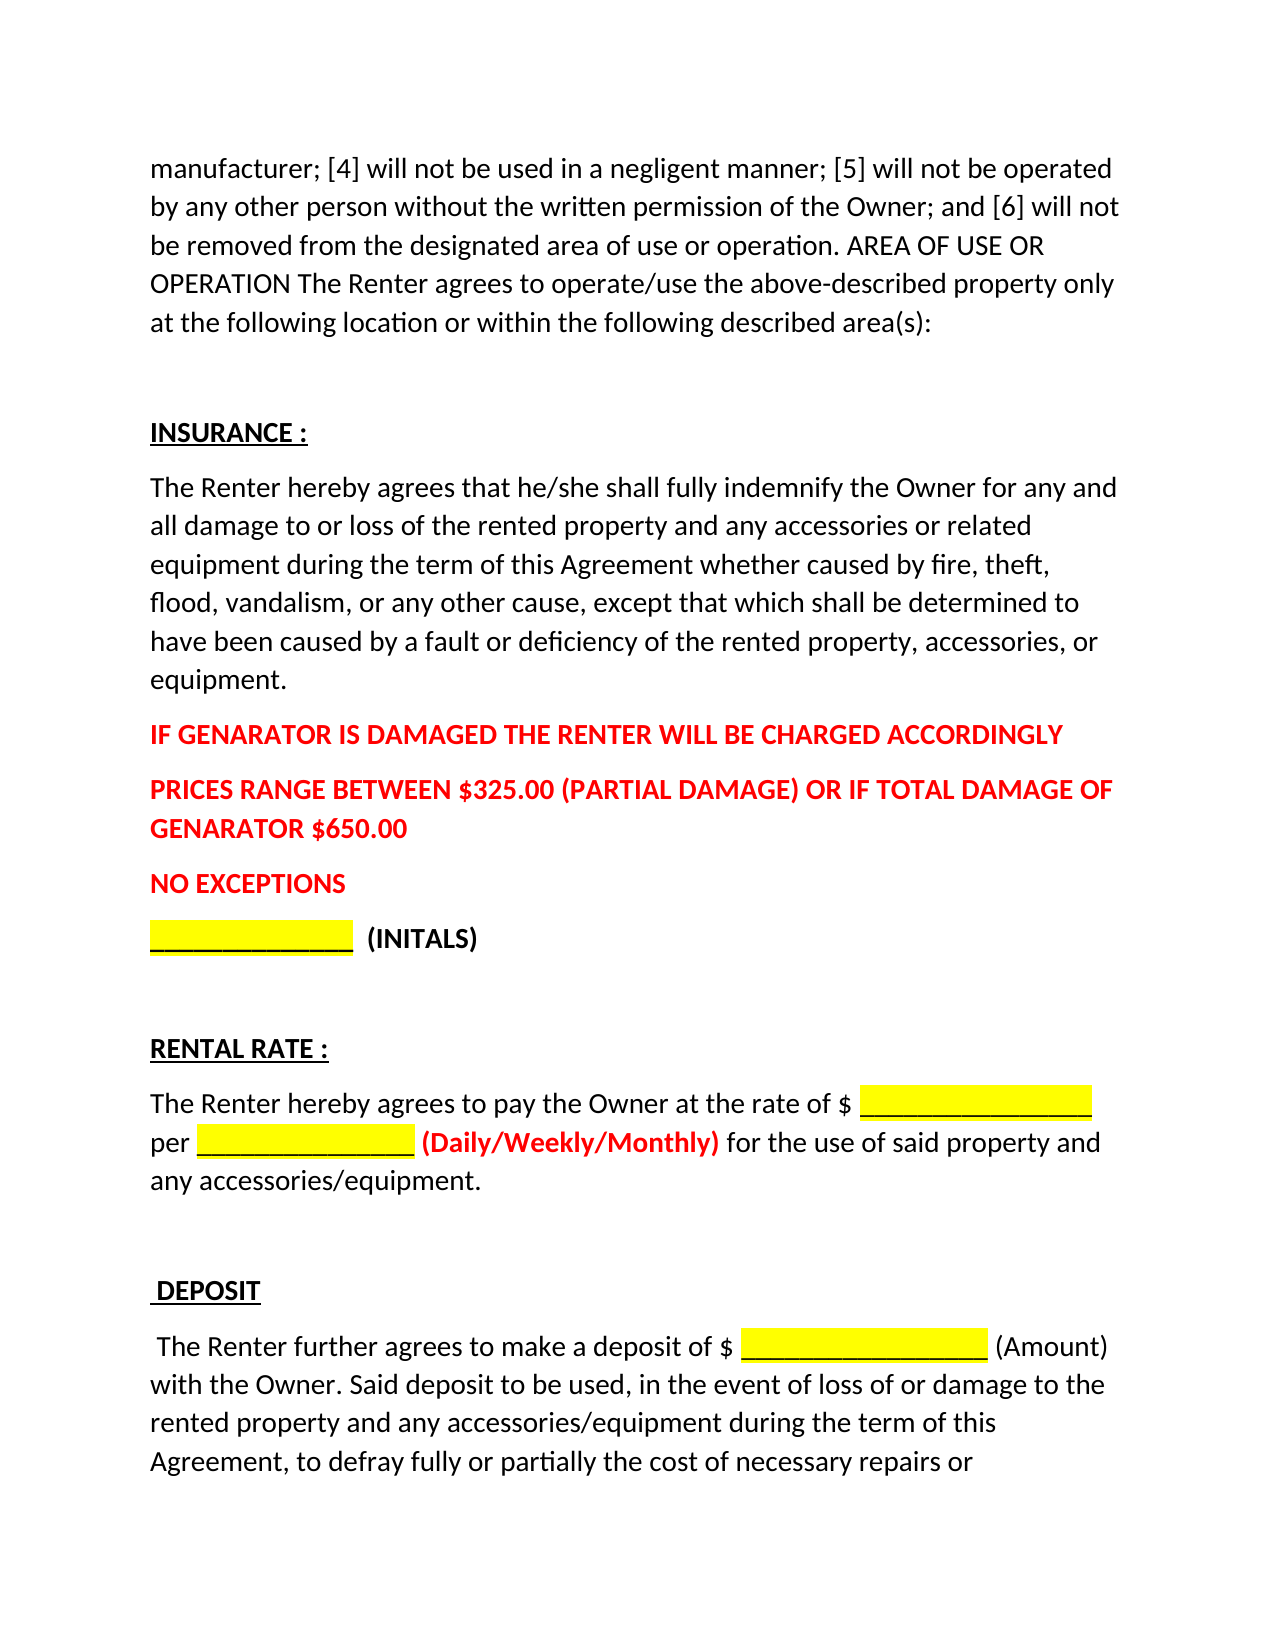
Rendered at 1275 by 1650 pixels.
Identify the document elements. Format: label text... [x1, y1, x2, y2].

text RENTAL RATE : [150, 1030, 1125, 1066]
text NO EXCEPTIONS [150, 865, 1125, 901]
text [150, 150, 1125, 339]
text INSURANCE : [150, 414, 1125, 449]
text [150, 1328, 1125, 1478]
text The Renter hereby agrees that he/she shall fully indemnify the Owner for any and all damage to or loss of the rented property and any accessories or related equipment during the term of this Agreement whether caused by fire, theft, flood, vandalism, or any other cause, except that which shall be determined to have been caused by a fault or deficiency of the rented property, accessories, or equipment. [150, 469, 1125, 697]
text ______________ (INITALS) [353, 920, 1125, 956]
text DEPOSIT [150, 1272, 1125, 1308]
text The Renter hereby agrees to pay the Owner at the rate of $ ________________ per _______________ (Daily/Weekly/Monthly) for the use of said property and any accessories/equipment. [150, 1085, 1125, 1198]
text IF GENARATOR IS DAMAGED THE RENTER WILL BE CHARGED ACCORDINGLY [150, 716, 1125, 752]
text PRICES RANGE BETWEEN $325.00 (PARTIAL DAMAGE) OR IF TOTAL DAMAGE OF GENARATOR $650.00 [150, 771, 1125, 846]
